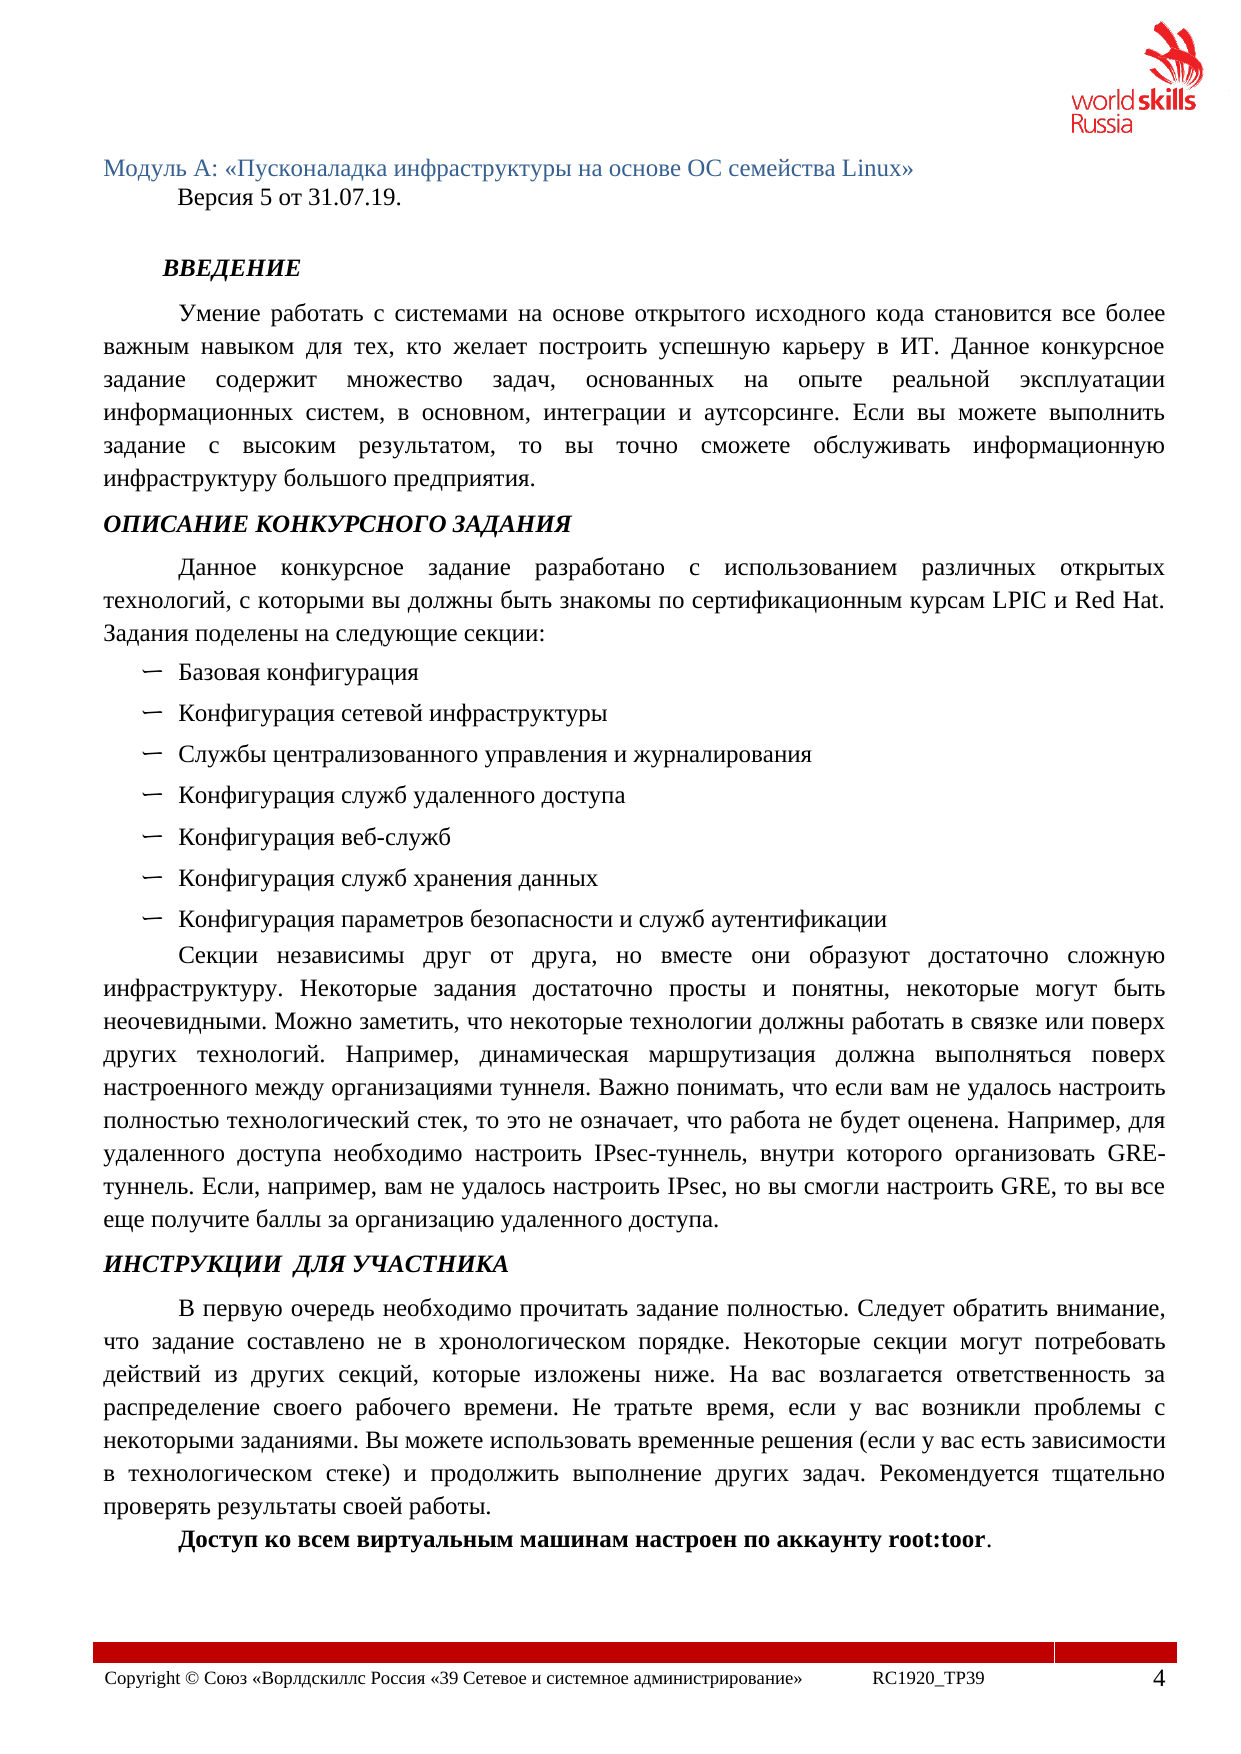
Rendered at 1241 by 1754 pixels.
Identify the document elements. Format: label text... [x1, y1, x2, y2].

subtitle Модуль А: «Пусконаладка инфраструктуры на основе OC семейства Linux» [103, 153, 1166, 182]
text Умение работать с системами на основе открытого исходного кода становится все более важным навыком для тех, кто желает построить успешную карьеру в ИТ. Данное конкурсное задание содержит множество задач, основанных на опыте реальной эксплуатации информационных систем, в основном, интеграции и аутсорсинге. Если вы можете выполнить задание с высоким результатом, то вы точно сможете обслуживать информационную инфраструктуру большого предприятия. [103, 298, 1166, 492]
subtitle ВВЕДЕНИЕ [103, 253, 1166, 282]
subtitle ИНСТРУКЦИИ ДЛЯ УЧАСТНИКА [103, 1249, 1166, 1278]
list Конфигурация служб удаленного доступа [141, 775, 1166, 811]
list Конфигурация параметров безопасности и служб аутентификации [141, 899, 1166, 934]
picture [1071, 20, 1229, 133]
text Данное конкурсное задание разработано с использованием различных открытых технологий, с которыми вы должны быть знакомы по сертификационным курсам LPIC и Red Hat. Задания поделены на следующие секции: [103, 552, 1166, 647]
text Секции независимы друг от друга, но вместе они образуют достаточно сложную инфраструктуру. Некоторые задания достаточно просты и понятны, некоторые могут быть неочевидными. Можно заметить, что некоторые технологии должны работать в связке или поверх других технологий. Например, динамическая маршрутизация должна выполняться поверх настроенного между организациями туннеля. Важно понимать, что если вам не удалось настроить полностью технологический стек, то это не означает, что работа не будет оценена. Например, для удаленного доступа необходимо настроить IPsec-туннель, внутри которого организовать GRE-туннель. Если, например, вам не удалось настроить IPsec, но вы смогли настроить GRE, то вы все еще получите баллы за организацию удаленного доступа. [103, 940, 1166, 1233]
text Доступ ко всем виртуальным машинам настроен по аккаунту root:toor. [103, 1524, 1166, 1553]
list Конфигурация веб-служб [141, 816, 1166, 852]
list Конфигурация служб хранения данных [141, 857, 1166, 893]
list Конфигурация сетевой инфраструктуры [141, 692, 1166, 728]
text В первую очередь необходимо прочитать задание полностью. Следует обратить внимание, что задание составлено не в хронологическом порядке. Некоторые секции могут потребовать действий из других секций, которые изложены ниже. На вас возлагается ответственность за распределение своего рабочего времени. Не тратьте время, если у вас возникли проблемы с некоторыми заданиями. Вы можете использовать временные решения (если у вас есть зависимости в технологическом стеке) и продолжить выполнение других задач. Рекомендуется тщательно проверять результаты своей работы. [103, 1293, 1166, 1519]
text Версия 5 от 31.07.19. [103, 182, 1166, 211]
list Службы централизованного управления и журналирования [141, 734, 1166, 769]
list Базовая конфигурация [141, 651, 1166, 687]
subtitle ОПИСАНИЕ КОНКУРСНОГО ЗАДАНИЯ [103, 509, 1166, 538]
